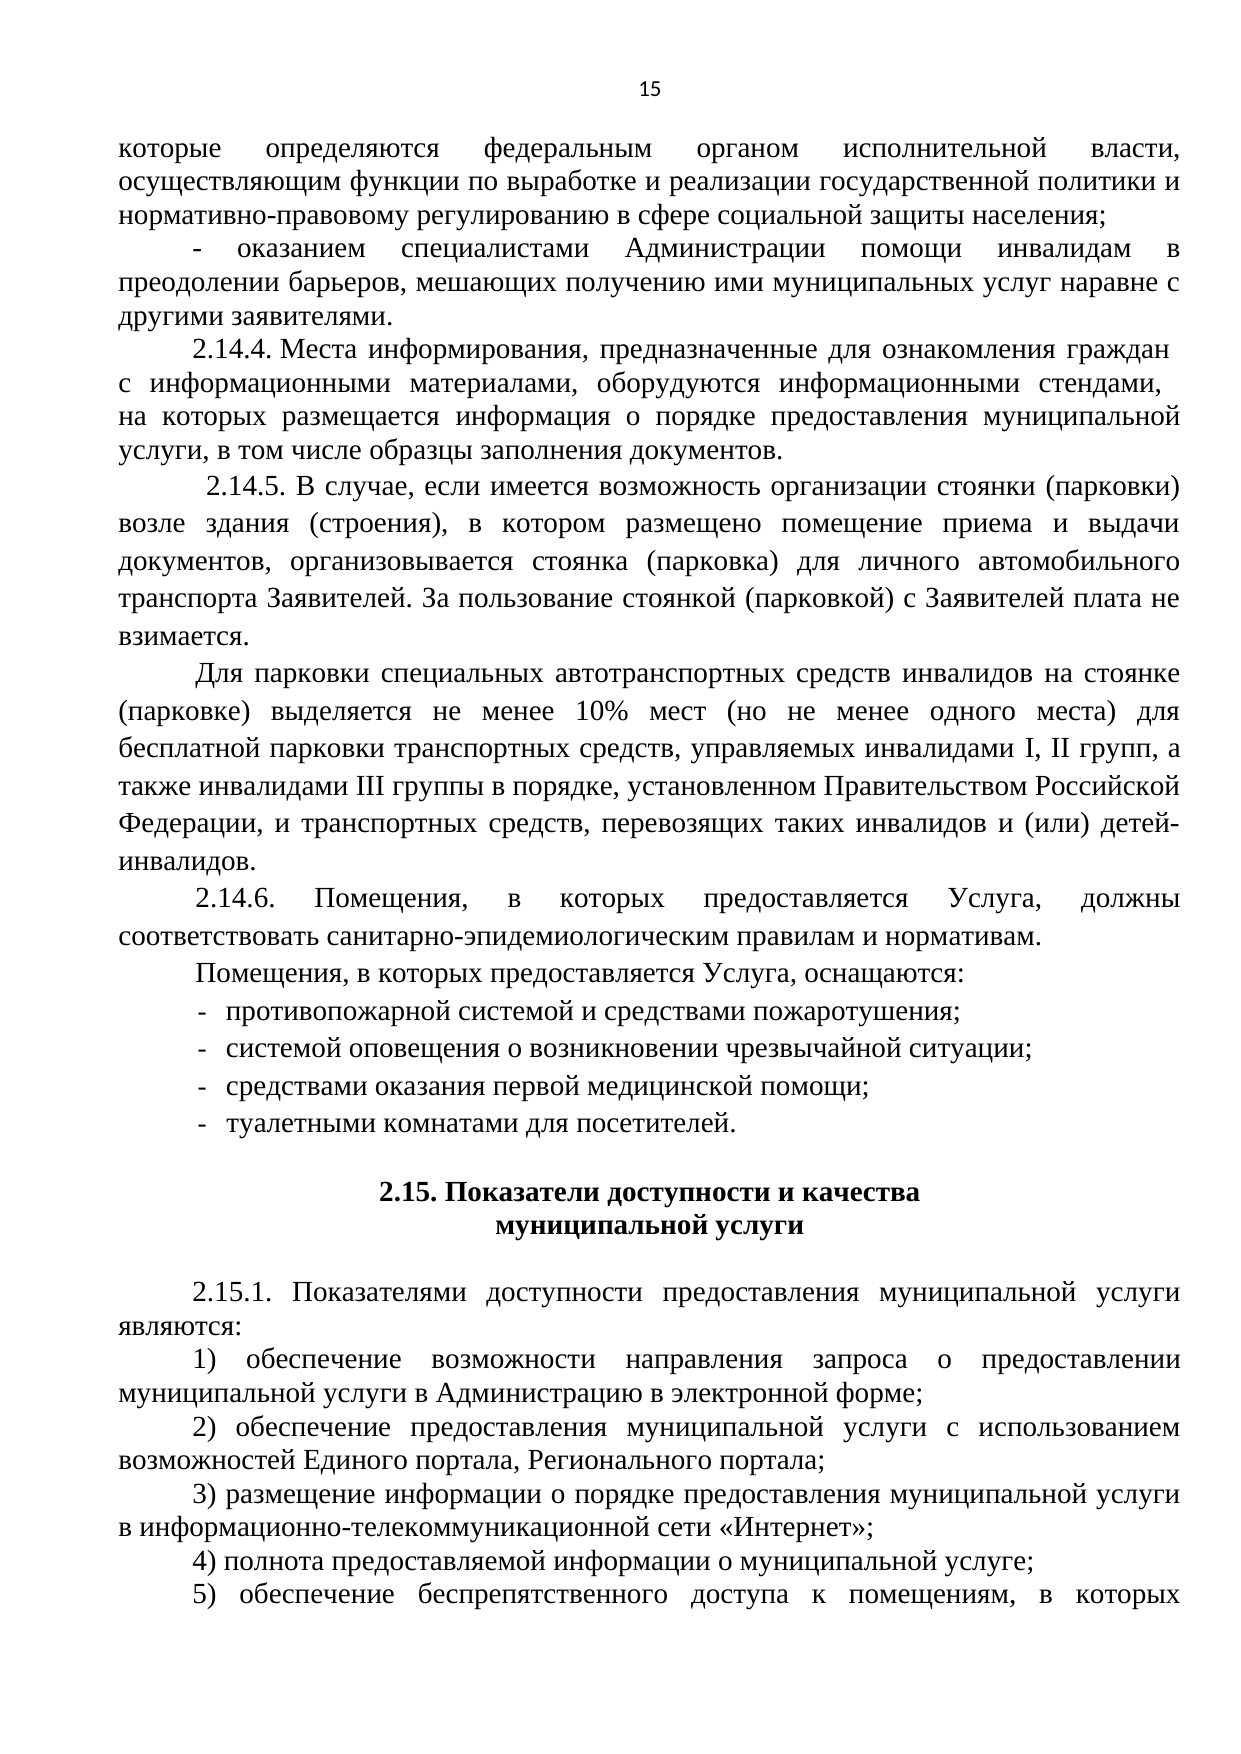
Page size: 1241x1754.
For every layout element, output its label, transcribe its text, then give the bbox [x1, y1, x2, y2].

text 2.14.4. Места информирования, предназначенные для ознакомления граждан с информационными материалами, оборудуются информационными стендами, на которых размещается информация о порядке предоставления муниципальной услуги, в том числе образцы заполнения документов. [118, 331, 1181, 465]
text Для парковки специальных автотранспортных средств инвалидов на стоянке (парковке) выделяется не менее 10% мест (но не менее одного места) для бесплатной парковки транспортных средств, управляемых инвалидами I, II групп, а также инвалидами III группы в порядке, установленном Правительством Российской Федерации, и транспортных средств, перевозящих таких инвалидов и (или) детей-инвалидов. [118, 653, 1181, 878]
text муниципальной услуги [118, 1207, 1181, 1241]
text 2) обеспечение предоставления муниципальной услуги с использованием возможностей Единого портала, Регионального портала; [118, 1409, 1181, 1476]
list противопожарной системой и средствами пожаротушения; [118, 990, 1181, 1028]
text 2.15.1. Показателями доступности предоставления муниципальной услуги являются: [118, 1274, 1181, 1342]
text 4) полнота предоставляемой информации о муниципальной услуге; [118, 1543, 1181, 1576]
text Помещения, в которых предоставляется Услуга, оснащаются: [118, 953, 1181, 990]
list средствами оказания первой медицинской помощи; [118, 1065, 1181, 1103]
text 2.14.5. В случае, если имеется возможность организации стоянки (парковки) возле здания (строения), в котором размещено помещение приема и выдачи документов, организовывается стоянка (парковка) для личного автомобильного транспорта Заявителей. За пользование стоянкой (парковкой) с Заявителей плата не взимается. [118, 465, 1181, 653]
text 2.14.6. Помещения, в которых предоставляется Услуга, должны соответствовать санитарно-эпидемиологическим правилам и нормативам. [118, 878, 1181, 953]
text 2.15. Показатели доступности и качества [118, 1174, 1181, 1207]
text - оказанием специалистами Администрации помощи инвалидам в преодолении барьеров, мешающих получению ими муниципальных услуг наравне с другими заявителями. [118, 231, 1181, 331]
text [118, 1576, 1181, 1610]
list туалетными комнатами для посетителей. [118, 1103, 1181, 1140]
text 3) размещение информации о порядке предоставления муниципальной услуги в информационно-телекоммуникационной сети «Интернет»; [118, 1476, 1181, 1543]
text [118, 130, 1181, 231]
text 1) обеспечение возможности направления запроса о предоставлении муниципальной услуги в Администрацию в электронной форме; [118, 1342, 1181, 1409]
list системой оповещения о возникновении чрезвычайной ситуации; [118, 1028, 1181, 1065]
